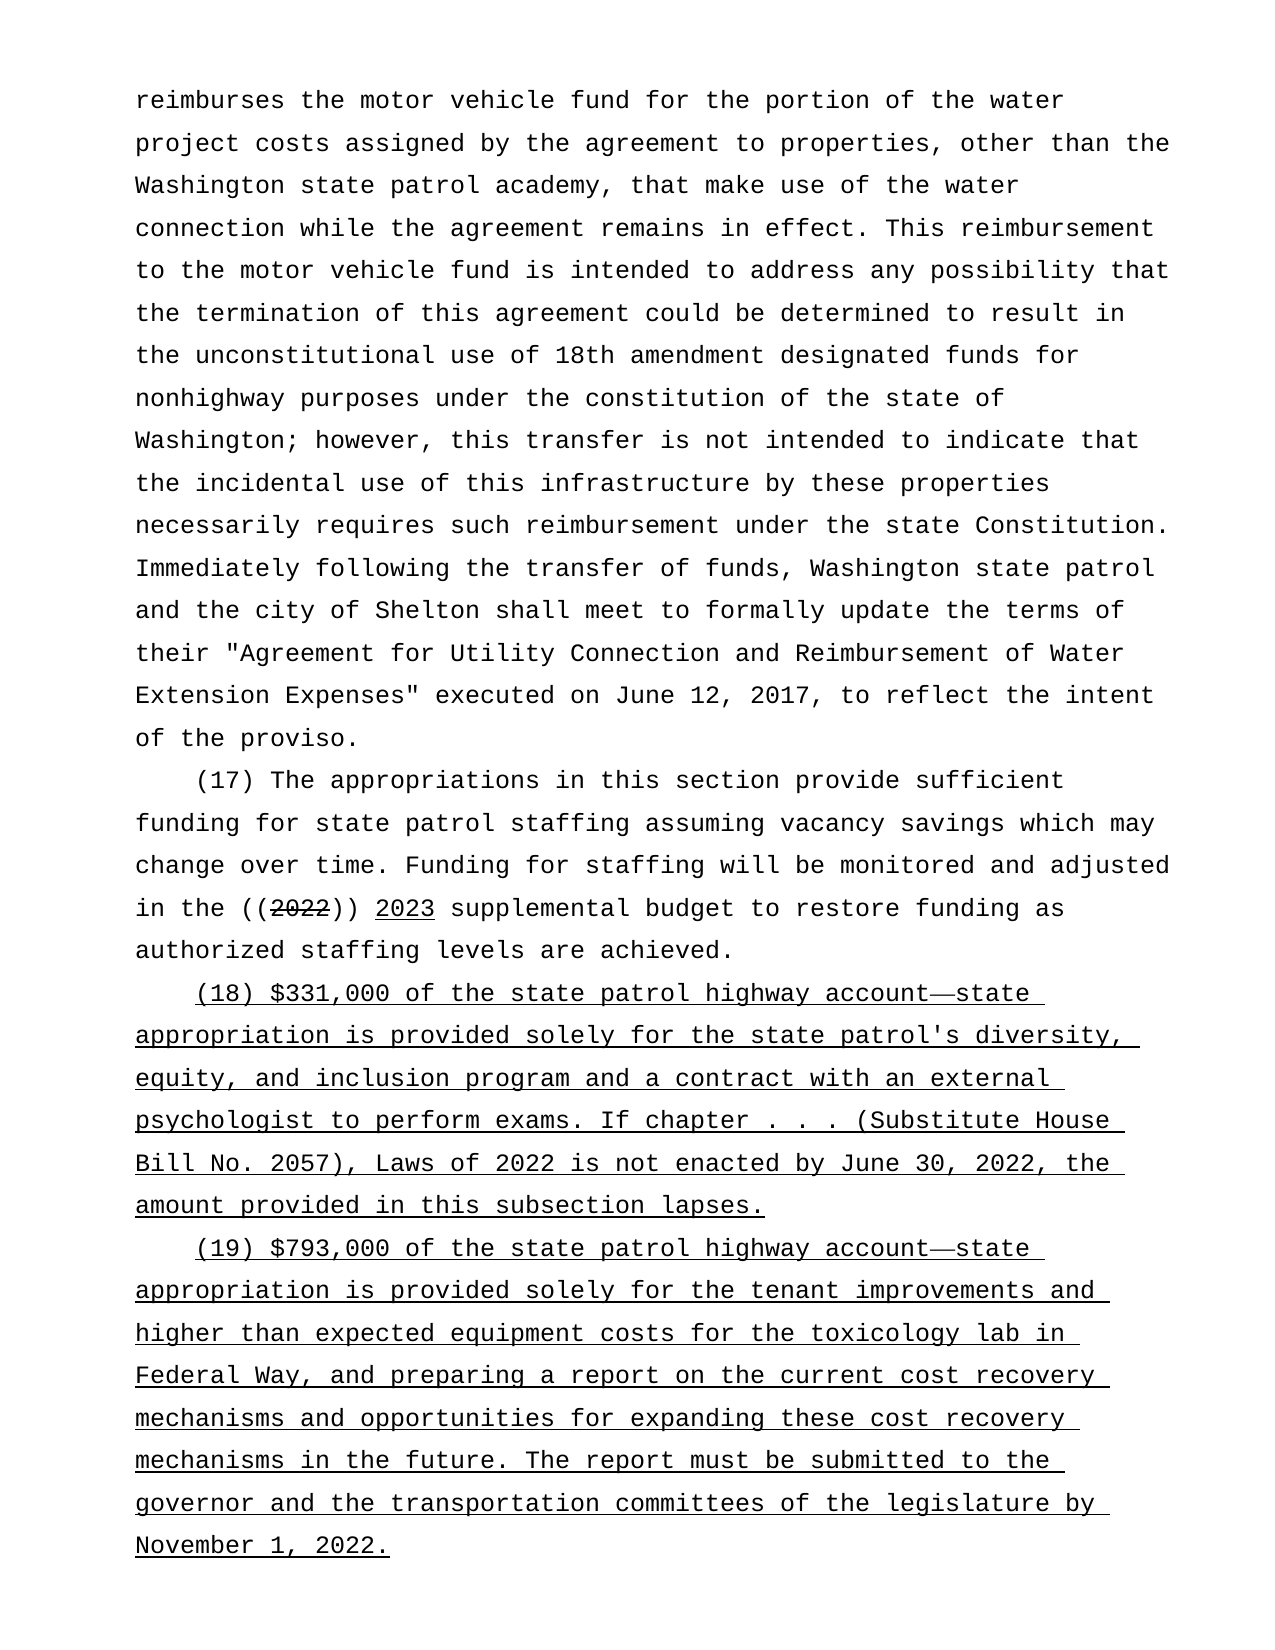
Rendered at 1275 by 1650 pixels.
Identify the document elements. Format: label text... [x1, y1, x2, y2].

text (17) The appropriations in this section provide sufficient funding for state patrol staffing assuming vacancy savings which may change over time. Funding for staffing will be monitored and adjusted in the ((2022)) 2023 supplemental budget to restore funding as authorized staffing levels are achieved. [135, 755, 1170, 967]
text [135, 75, 1170, 755]
text (18) $331,000 of the state patrol highway account—state appropriation is provided solely for the state patrol's diversity, equity, and inclusion program and a contract with an external psychologist to perform exams. If chapter . . . (Substitute House Bill No. 2057), Laws of 2022 is not enacted by June 30, 2022, the amount provided in this subsection lapses. [135, 967, 1170, 1222]
text (19) $793,000 of the state patrol highway account—state appropriation is provided solely for the tenant improvements and higher than expected equipment costs for the toxicology lab in Federal Way, and preparing a report on the current cost recovery mechanisms and opportunities for expanding these cost recovery mechanisms in the future. The report must be submitted to the governor and the transportation committees of the legislature by November 1, 2022. [135, 1222, 1170, 1562]
